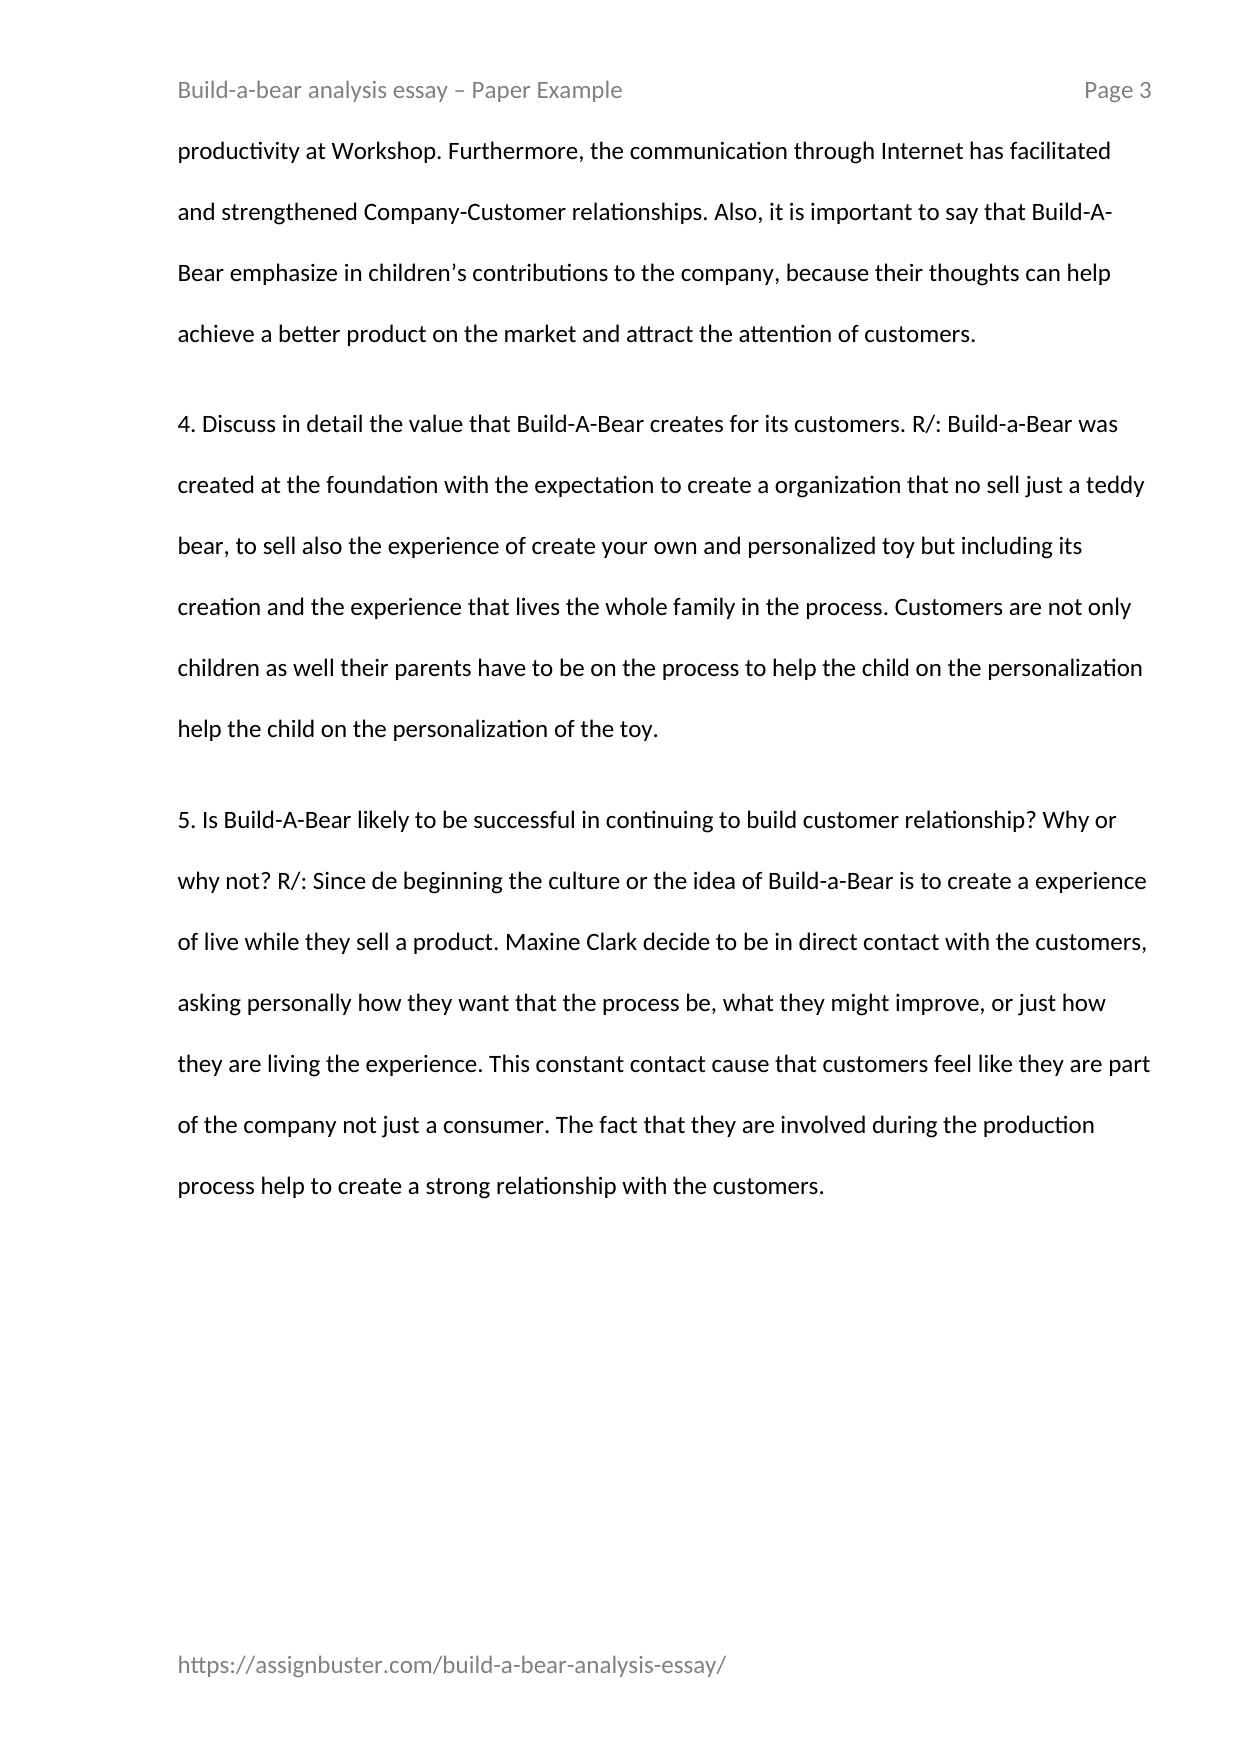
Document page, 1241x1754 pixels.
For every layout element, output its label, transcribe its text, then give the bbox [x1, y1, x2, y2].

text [177, 135, 1152, 348]
text 5. Is Build-A-Bear likely to be successful in continuing to build customer relationship? Why or why not? R/: Since de beginning the culture or the idea of Build-a-Bear is to create a experience of live while they sell a product. Maxine Clark decide to be in direct contact with the customers, asking personally how they want that the process be, what they might improve, or just how they are living the experience. This constant contact cause that customers feel like they are part of the company not just a consumer. The fact that they are involved during the production process help to create a strong relationship with the customers. [177, 804, 1152, 1201]
text 4. Discuss in detail the value that Build-A-Bear creates for its customers. R/: Build-a-Bear was created at the foundation with the expectation to create a organization that no sell just a teddy bear, to sell also the experience of create your own and personalized toy but including its creation and the experience that lives the whole family in the process. Customers are not only children as well their parents have to be on the process to help the child on the personalization help the child on the personalization of the toy. [177, 408, 1152, 744]
